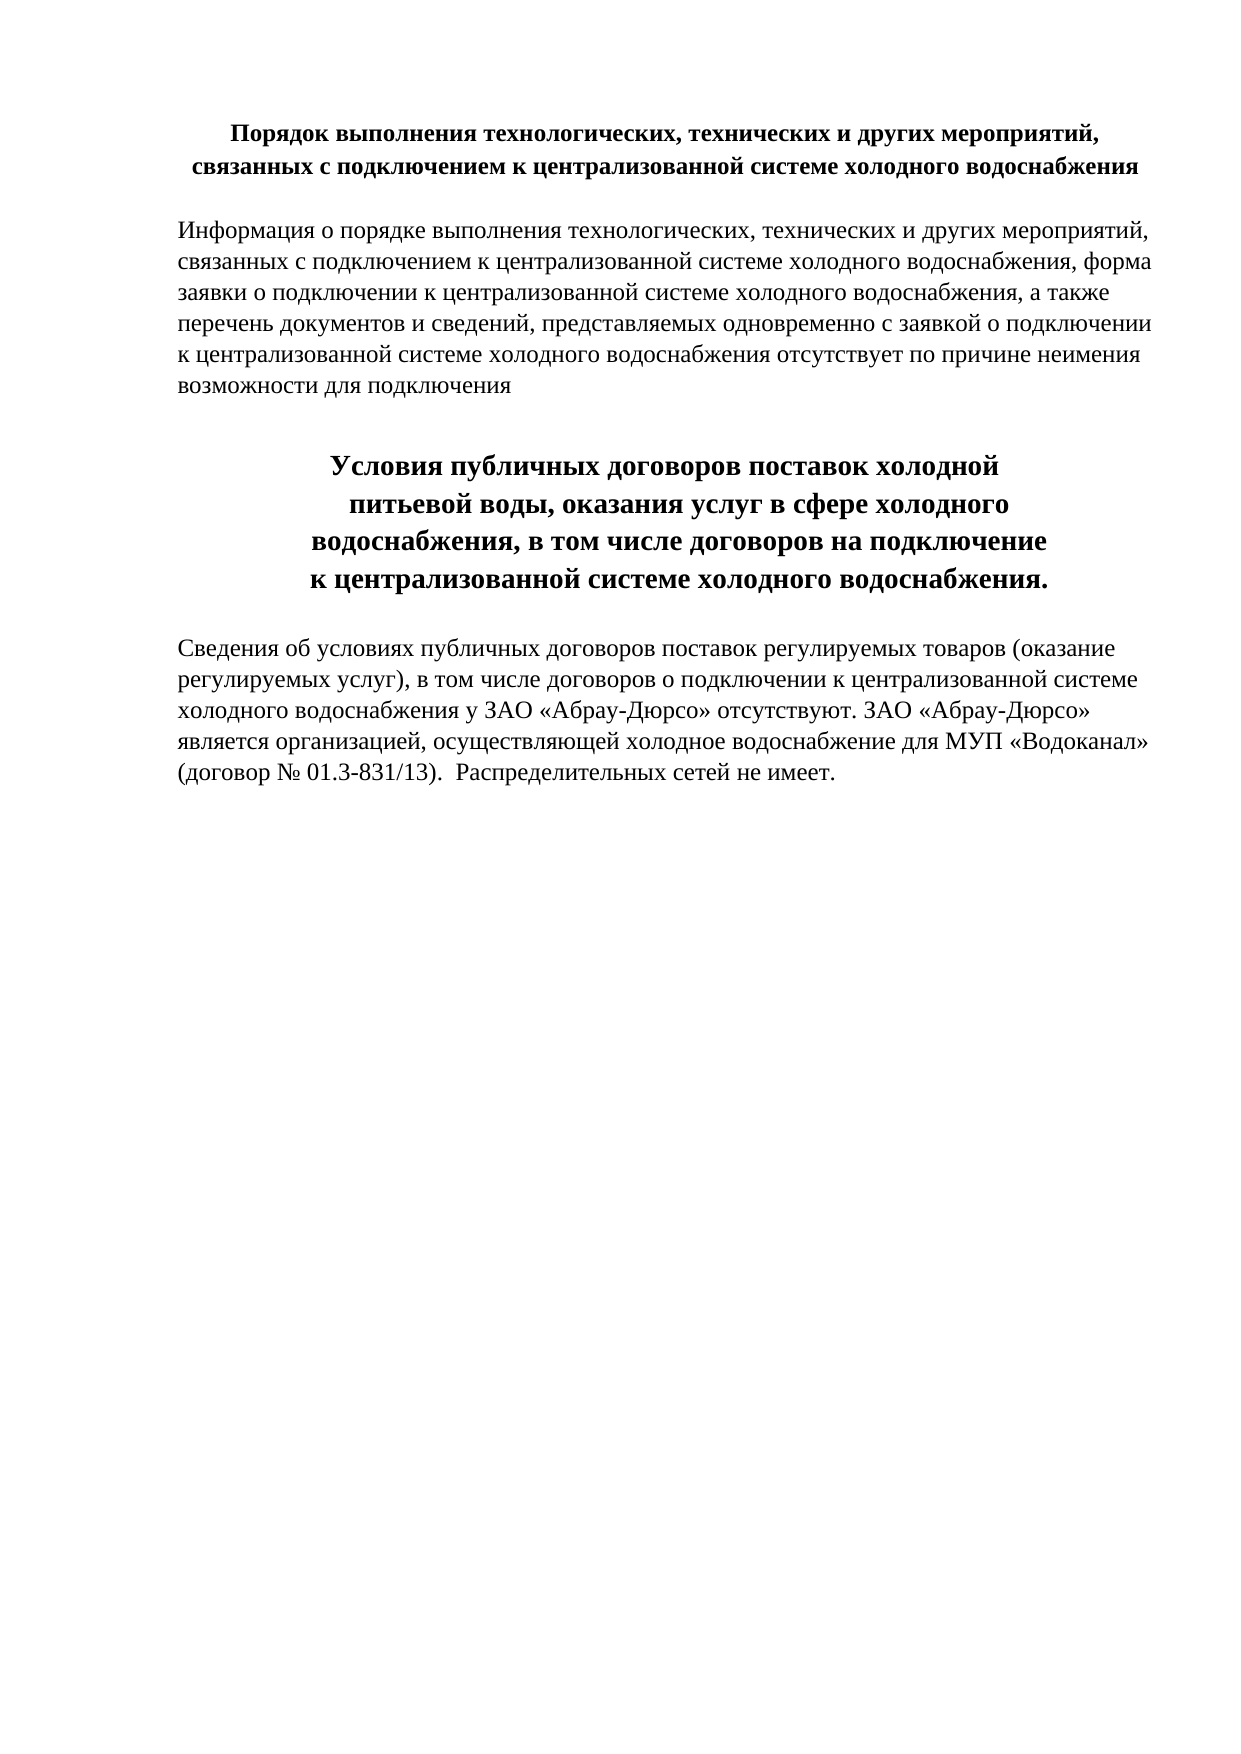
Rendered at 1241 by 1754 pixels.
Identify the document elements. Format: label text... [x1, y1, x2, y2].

text Информация о порядке выполнения технологических, технических и других мероприятий, связанных с подключением к централизованной системе холодного водоснабжения, форма заявки о подключении к централизованной системе холодного водоснабжения, а также перечень документов и сведений, представляемых одновременно с заявкой о подключении к централизованной системе холодного водоснабжения отсутствует по причине неимения возможности для подключения [177, 215, 1152, 399]
text Условия публичных договоров поставок холодной питьевой воды, оказания услуг в сфере холодного водоснабжения, в том числе договоров на подключение к централизованной системе холодного водоснабжения. [270, 448, 1059, 594]
text Сведения об условиях публичных договоров поставок регулируемых товаров (оказание регулируемых услуг), в том числе договоров о подключении к централизованной системе холодного водоснабжения у ЗАО «Абрау-Дюрсо» отсутствуют. ЗАО «Абрау-Дюрсо» является организацией, осуществляющей холодное водоснабжение для МУП «Водоканал» (договор № 01.3-831/13). Распределительных сетей не имеет. [177, 633, 1152, 786]
text Порядок выполнения технологических, технических и других мероприятий, связанных с подключением к централизованной системе холодного водоснабжения [177, 118, 1152, 180]
